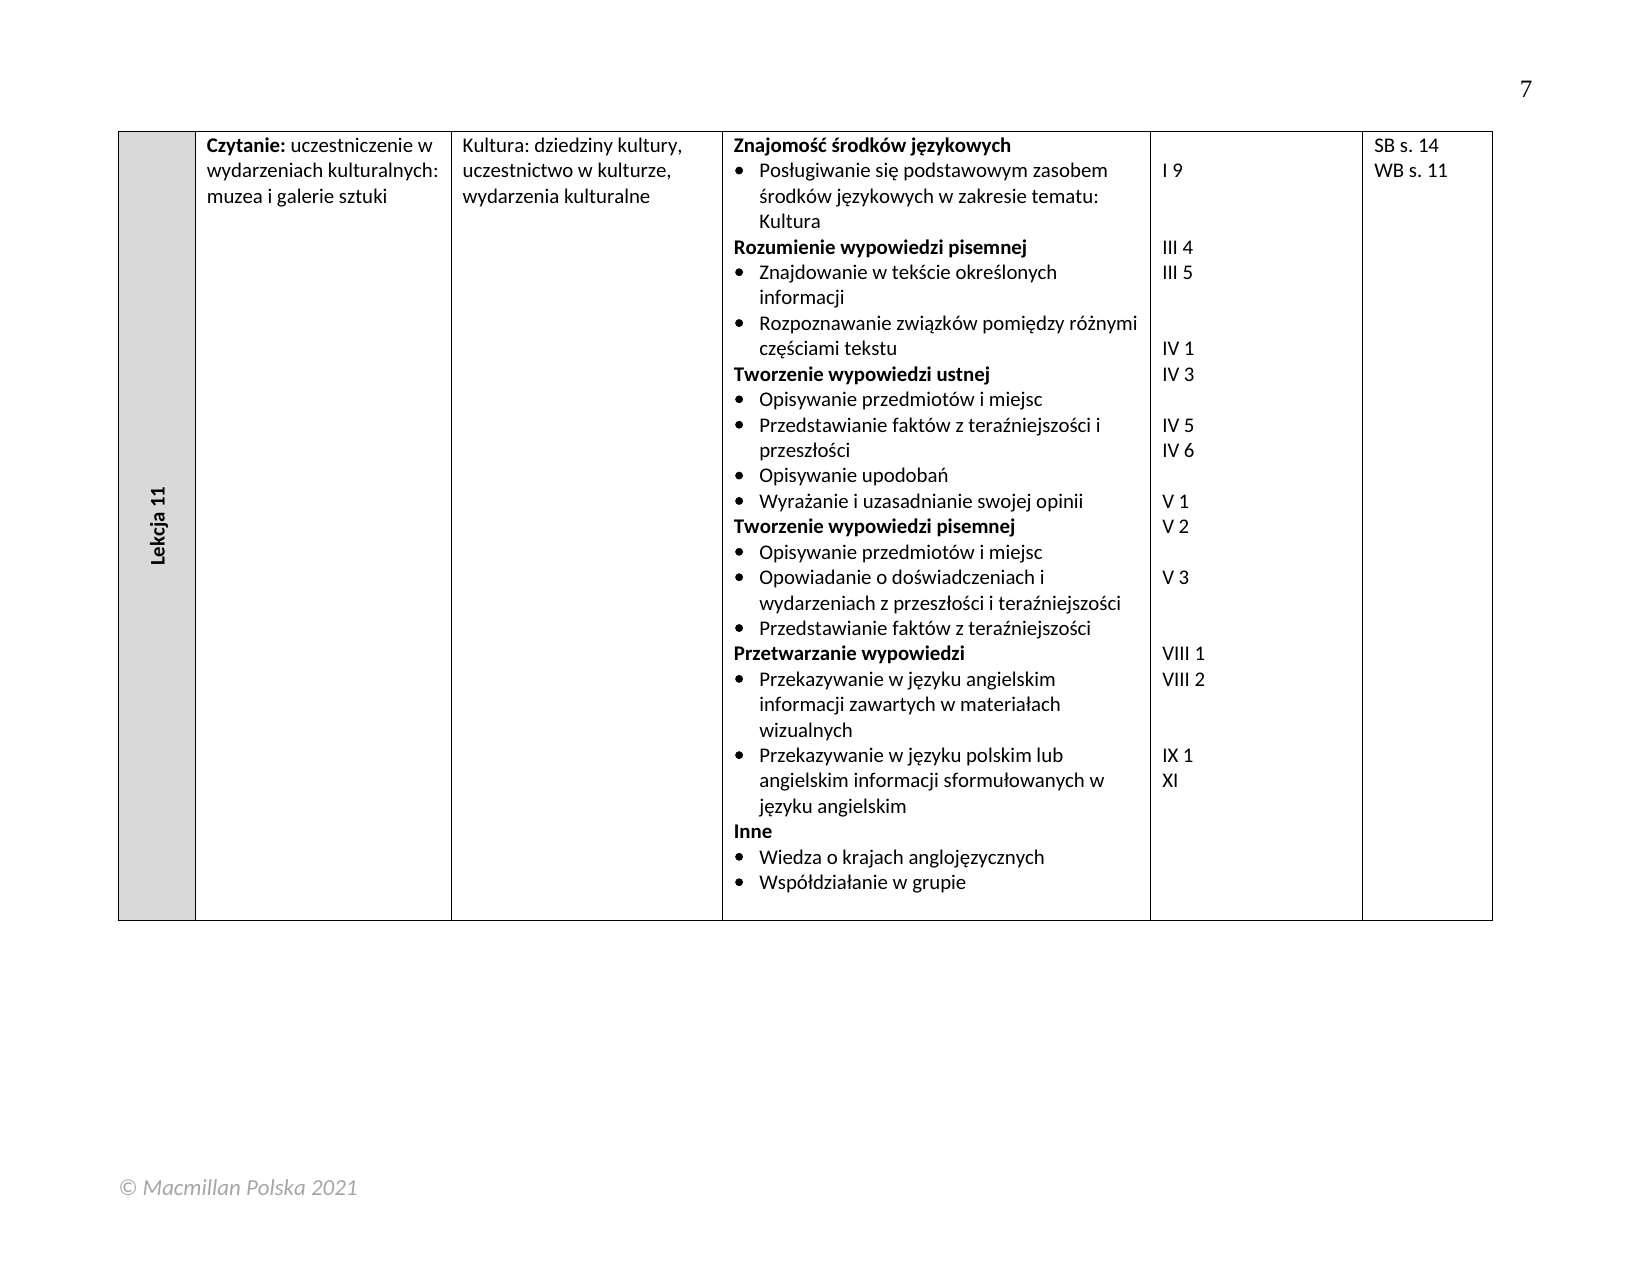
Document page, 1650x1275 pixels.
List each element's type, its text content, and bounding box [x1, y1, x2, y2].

table_cell Czytanie: uczestniczenie w wydarzeniach kulturalnych: muzea i galerie sztuki [196, 132, 451, 920]
table_cell I 9 III 4 III 5 IV 1 IV 3 IV 5 IV 6 V 1 V 2 V 3 VIII 1 VIII 2 IX 1 XI [1151, 132, 1362, 920]
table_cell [452, 132, 722, 920]
table_cell SB s. 14 WB s. 11 [1363, 132, 1492, 920]
table_cell Znajomość środków językowych Posługiwanie się podstawowym zasobem środków językowych w zakresie tematu: Kultura Rozumienie wypowiedzi pisemnej Znajdowanie w tekście określonych informacji Rozpoznawanie związków pomiędzy różnymi częściami tekstu Tworzenie wypowiedzi ustnej Opisywanie przedmiotów i miejsc Przedstawianie faktów z teraźniejszości i przeszłości Opisywanie upodobań Wyrażanie i uzasadnianie swojej opinii Tworzenie wypowiedzi pisemnej Opisywanie przedmiotów i miejsc Opowiadanie o doświadczeniach i wydarzeniach z przeszłości i teraźniejszości Przedstawianie faktów z teraźniejszości Przetwarzanie wypowiedzi Przekazywanie w języku angielskim informacji zawartych w materiałach wizualnych Przekazywanie w języku polskim lub angielskim informacji sformułowanych w języku angielskim Inne Wiedza o krajach anglojęzycznych Współdziałanie w grupie [723, 132, 1150, 920]
table_cell Lekcja 11 [119, 132, 195, 920]
